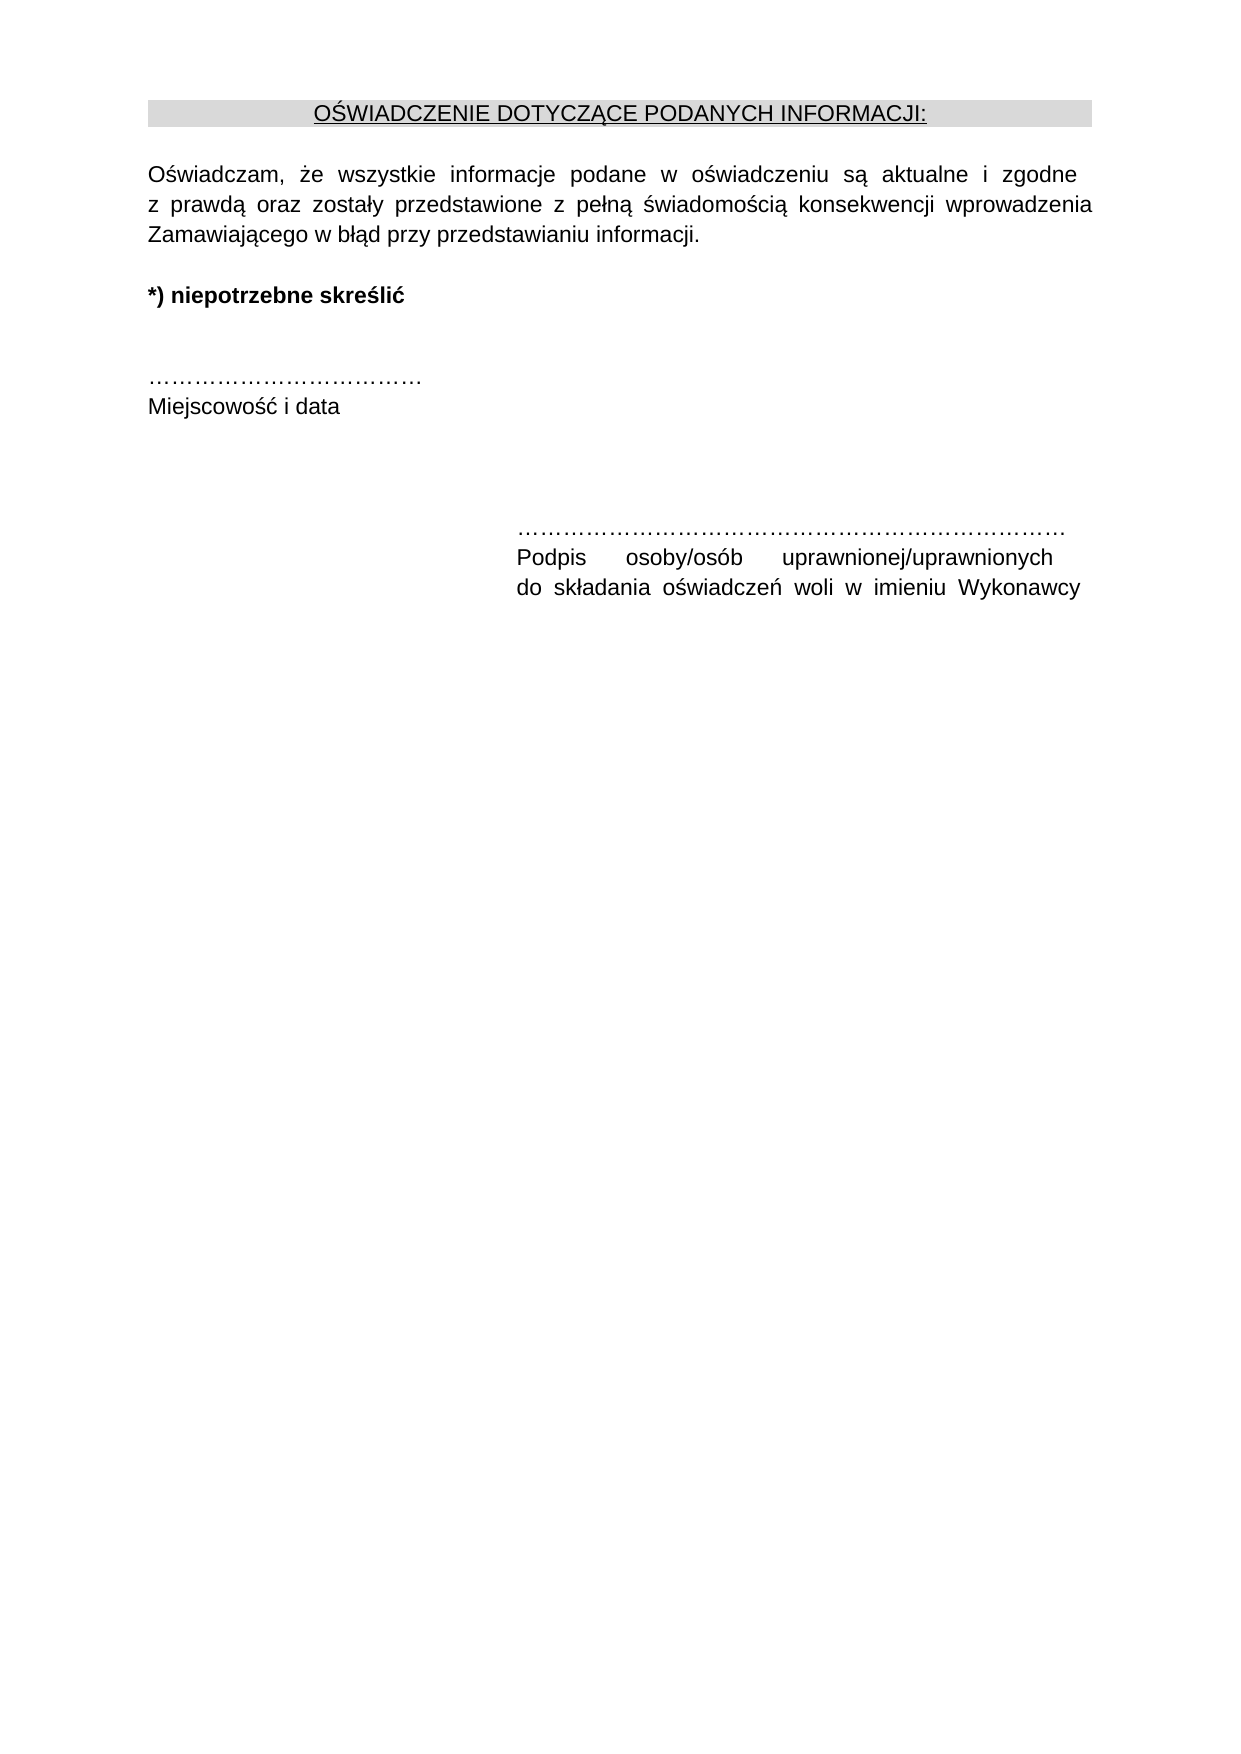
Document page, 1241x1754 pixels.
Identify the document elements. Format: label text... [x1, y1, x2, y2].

text *) niepotrzebne skreślić [148, 282, 1092, 308]
text Oświadczam, że wszystkie informacje podane w oświadczeniu są aktualne i zgodne z prawdą oraz zostały przedstawione z pełną świadomością konsekwencji wprowadzenia Zamawiającego w błąd przy przedstawianiu informacji. [148, 161, 1092, 248]
text OŚWIADCZENIE DOTYCZĄCE PODANYCH INFORMACJI: [148, 100, 1092, 127]
text ……………………………… [148, 363, 1092, 389]
text ……………………………………………………………… [516, 514, 1092, 540]
text Miejscowość i data [148, 393, 1092, 419]
text Podpis osoby/osób uprawnionej/uprawnionych do składania oświadczeń woli w imieniu Wykonawcy [516, 544, 1092, 633]
